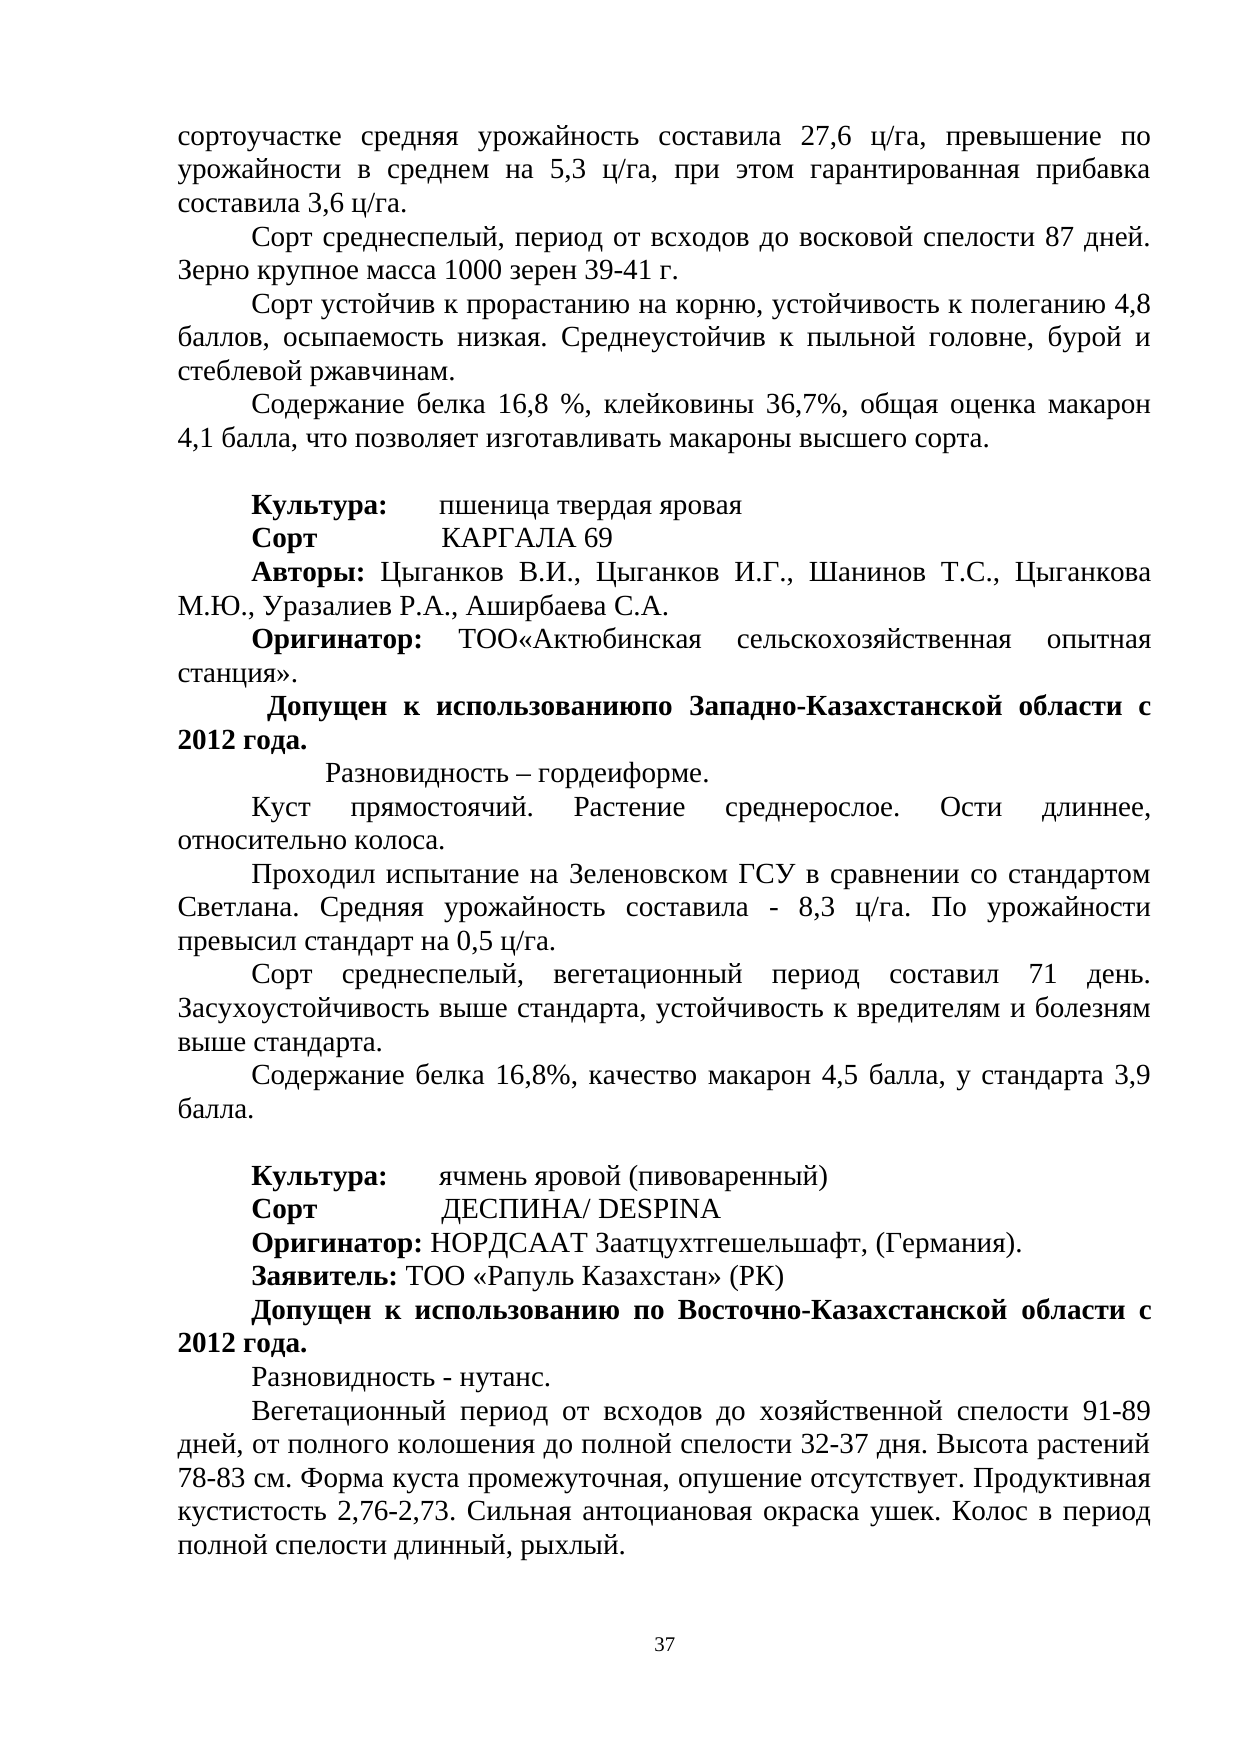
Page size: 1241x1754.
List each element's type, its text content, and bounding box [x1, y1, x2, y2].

text Авторы: Цыганков В.И., Цыганков И.Г., Шанинов Т.С., Цыганкова М.Ю., Уразалиев Р.А., Аширбаева С.А. [177, 554, 1152, 621]
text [177, 118, 1152, 219]
text Сорт среднеспелый, период от всходов до восковой спелости 87 дней. Зерно крупное масса 1000 зерен 39-41 г. [177, 219, 1152, 286]
text Сорт ДЕСПИНА/ DESPINA [177, 1191, 1152, 1225]
text Сорт КАРГАЛА 69 [177, 521, 1152, 554]
text Допущен к использованию по Восточно-Казахстанской области с 2012 года. [177, 1292, 1152, 1359]
text Культура: пшеница твердая яровая [177, 487, 1152, 521]
text Заявитель: ТОО «Рапуль Казахстан» (РК) [177, 1258, 1152, 1292]
text Вегетационный период от всходов до хозяйственной спелости 91-89 дней, от полного колошения до полной спелости 32-37 дня. Высота растений 78-83 см. Форма куста промежуточная, опушение отсутствует. Продуктивная кустистость 2,76-2,73. Сильная антоциановая окраска ушек. Колос в период полной спелости длинный, рыхлый. [177, 1393, 1152, 1560]
text Допущен к использованиюпо Западно-Казахстанской области с 2012 года. [177, 688, 1152, 755]
text Содержание белка 16,8%, качество макарон 4,5 балла, у стандарта 3,9 балла. [177, 1057, 1152, 1124]
text Разновидность – гордеиформе. [177, 755, 1152, 789]
text Содержание белка 16,8 %, клейковины 36,7%, общая оценка макарон 4,1 балла, что позволяет изготавливать макароны высшего сорта. [177, 386, 1152, 453]
text Сорт среднеспелый, вегетационный период составил 71 день. Засухоустойчивость выше стандарта, устойчивость к вредителям и болезням выше стандарта. [177, 957, 1152, 1057]
text Оригинатор: ТОО«Актюбинская сельскохозяйственная опытная станция». [177, 621, 1152, 688]
text Оригинатор: НОРДСААТ Заатцухтгешельшафт, (Германия). [177, 1225, 1152, 1258]
text Проходил испытание на Зеленовском ГСУ в сравнении со стандартом Светлана. Средняя урожайность составила - 8,3 ц/га. По урожайности превысил стандарт на 0,5 ц/га. [177, 856, 1152, 957]
text Сорт устойчив к прорастанию на корню, устойчивость к полеганию 4,8 баллов, осыпаемость низкая. Среднеустойчив к пыльной головне, бурой и стеблевой ржавчинам. [177, 286, 1152, 386]
text Культура: ячмень яровой (пивоваренный) [177, 1158, 1152, 1191]
text Разновидность - нутанс. [177, 1359, 1152, 1393]
text Куст прямостоячий. Растение среднерослое. Ости длиннее, относительно колоса. [177, 789, 1152, 856]
